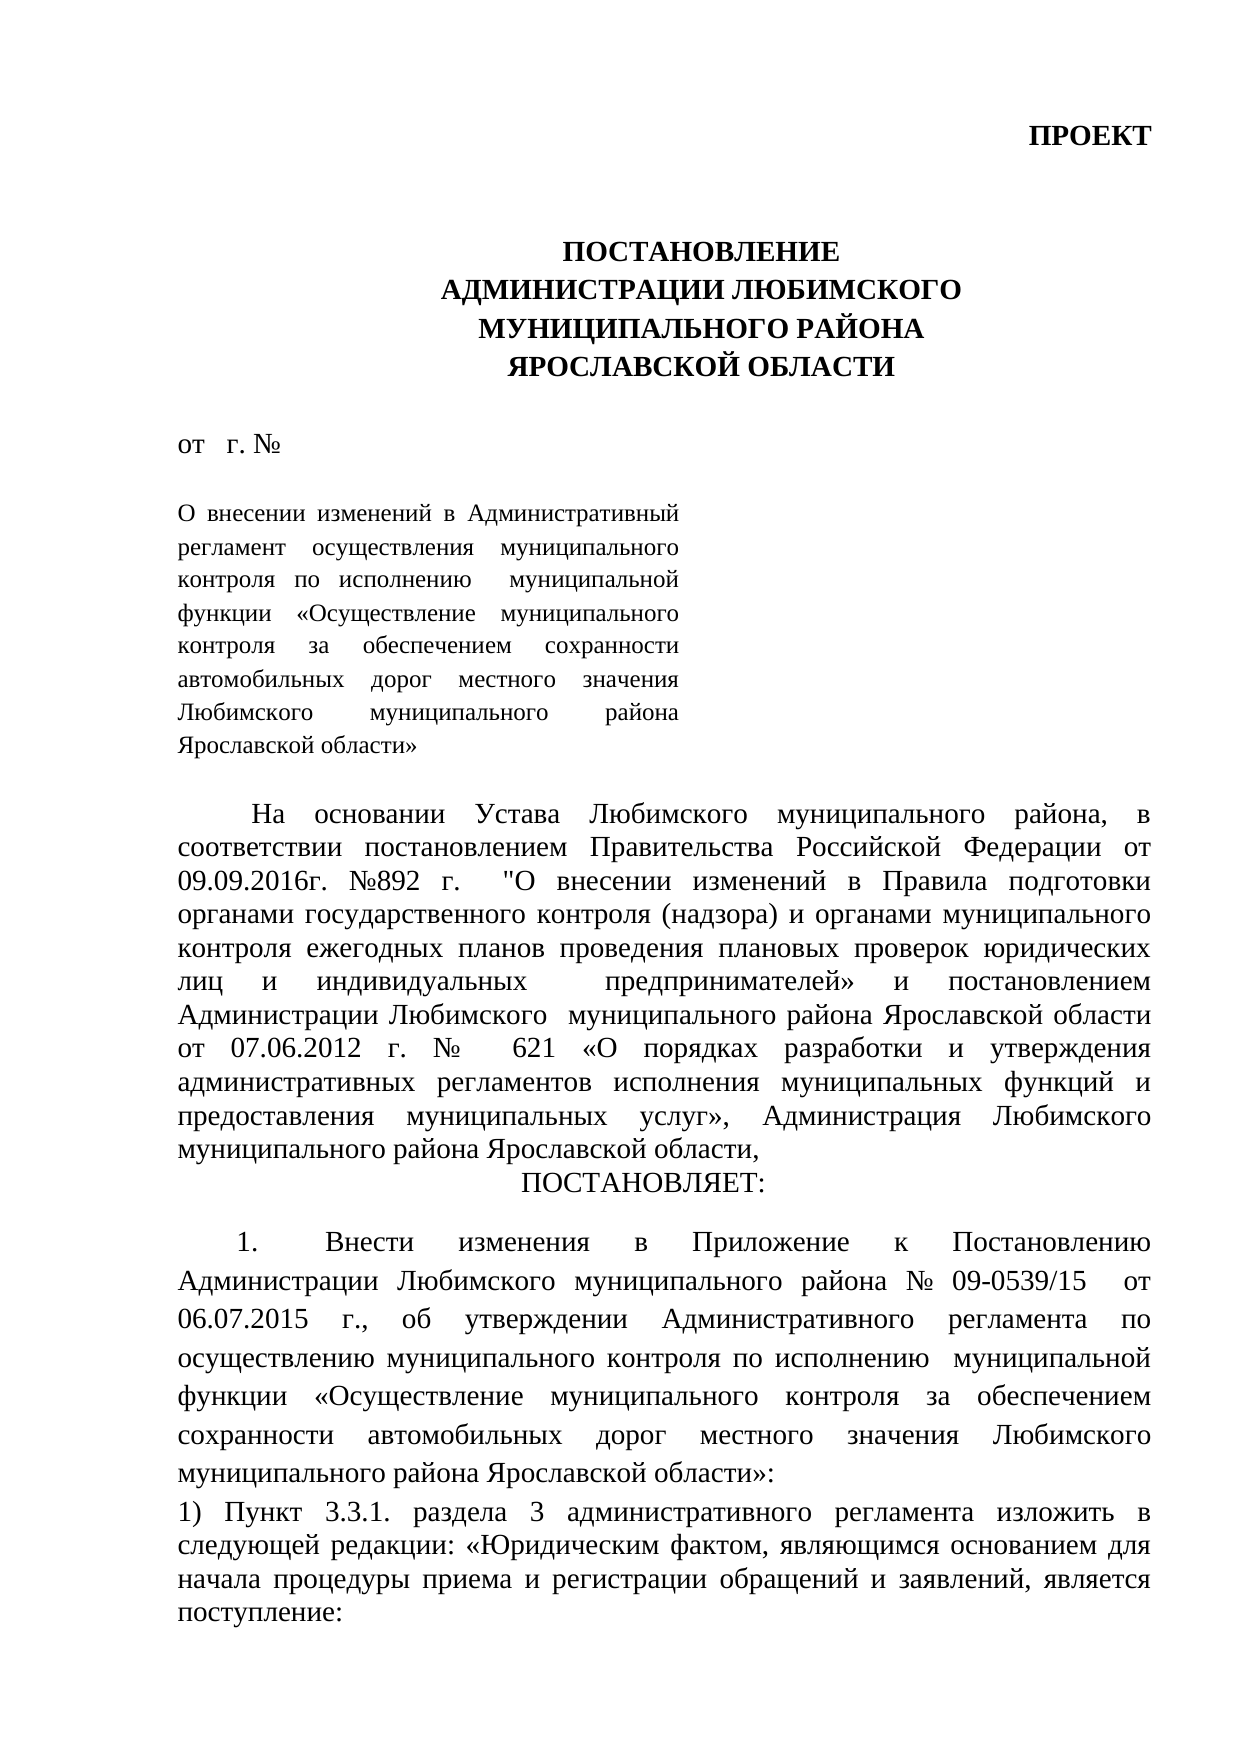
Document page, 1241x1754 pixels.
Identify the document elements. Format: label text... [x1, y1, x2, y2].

text На основании Устава Любимского муниципального района, в соответствии постановлением Правительства Российской Федерации от 09.09.2016г. №892 г. "О внесении изменений в Правила подготовки органами государственного контроля (надзора) и органами муниципального контроля ежегодных планов проведения плановых проверок юридических лиц и индивидуальных предпринимателей» и постановлением Администрации Любимского муниципального района Ярославской области от 07.06.2012 г. № 621 «О порядках разработки и утверждения административных регламентов исполнения муниципальных функций и предоставления муниципальных услуг», Администрация Любимского муниципального района Ярославской области, [177, 796, 1152, 1165]
text 1) Пункт 3.3.1. раздела 3 административного регламента изложить в следующей редакции: «Юридическим фактом, являющимся основанием для начала процедуры приема и регистрации обращений и заявлений, является поступление: [177, 1494, 1152, 1628]
text О внесении изменений в Административный регламент осуществления муниципального контроля по исполнению муниципальной функции «Осуществление муниципального контроля за обеспечением сохранности автомобильных дорог местного значения Любимского муниципального района Ярославской области» [177, 498, 679, 758]
text ПРОЕКТ [177, 118, 1152, 152]
text АДМИНИСТРАЦИИ ЛЮБИМСКОГО [177, 272, 1152, 306]
text МУНИЦИПАЛЬНОГО РАЙОНА [177, 311, 1152, 344]
text ЯРОСЛАВСКОЙ ОБЛАСТИ [177, 349, 1152, 383]
text ПОСТАНОВЛЯЕТ: [177, 1165, 1152, 1198]
text ПОСТАНОВЛЕНИЕ [177, 234, 1152, 267]
list Внести изменения в Приложение к Постановлению Администрации Любимского муниципального района № 09-0539/15 от 06.07.2015 г., об утверждении Административного регламента по осуществлению муниципального контроля по исполнению муниципальной функции «Осуществление муниципального контроля за обеспечением сохранности автомобильных дорог местного значения Любимского муниципального района Ярославской области»: [177, 1224, 1152, 1489]
text от г. № [177, 426, 1152, 460]
